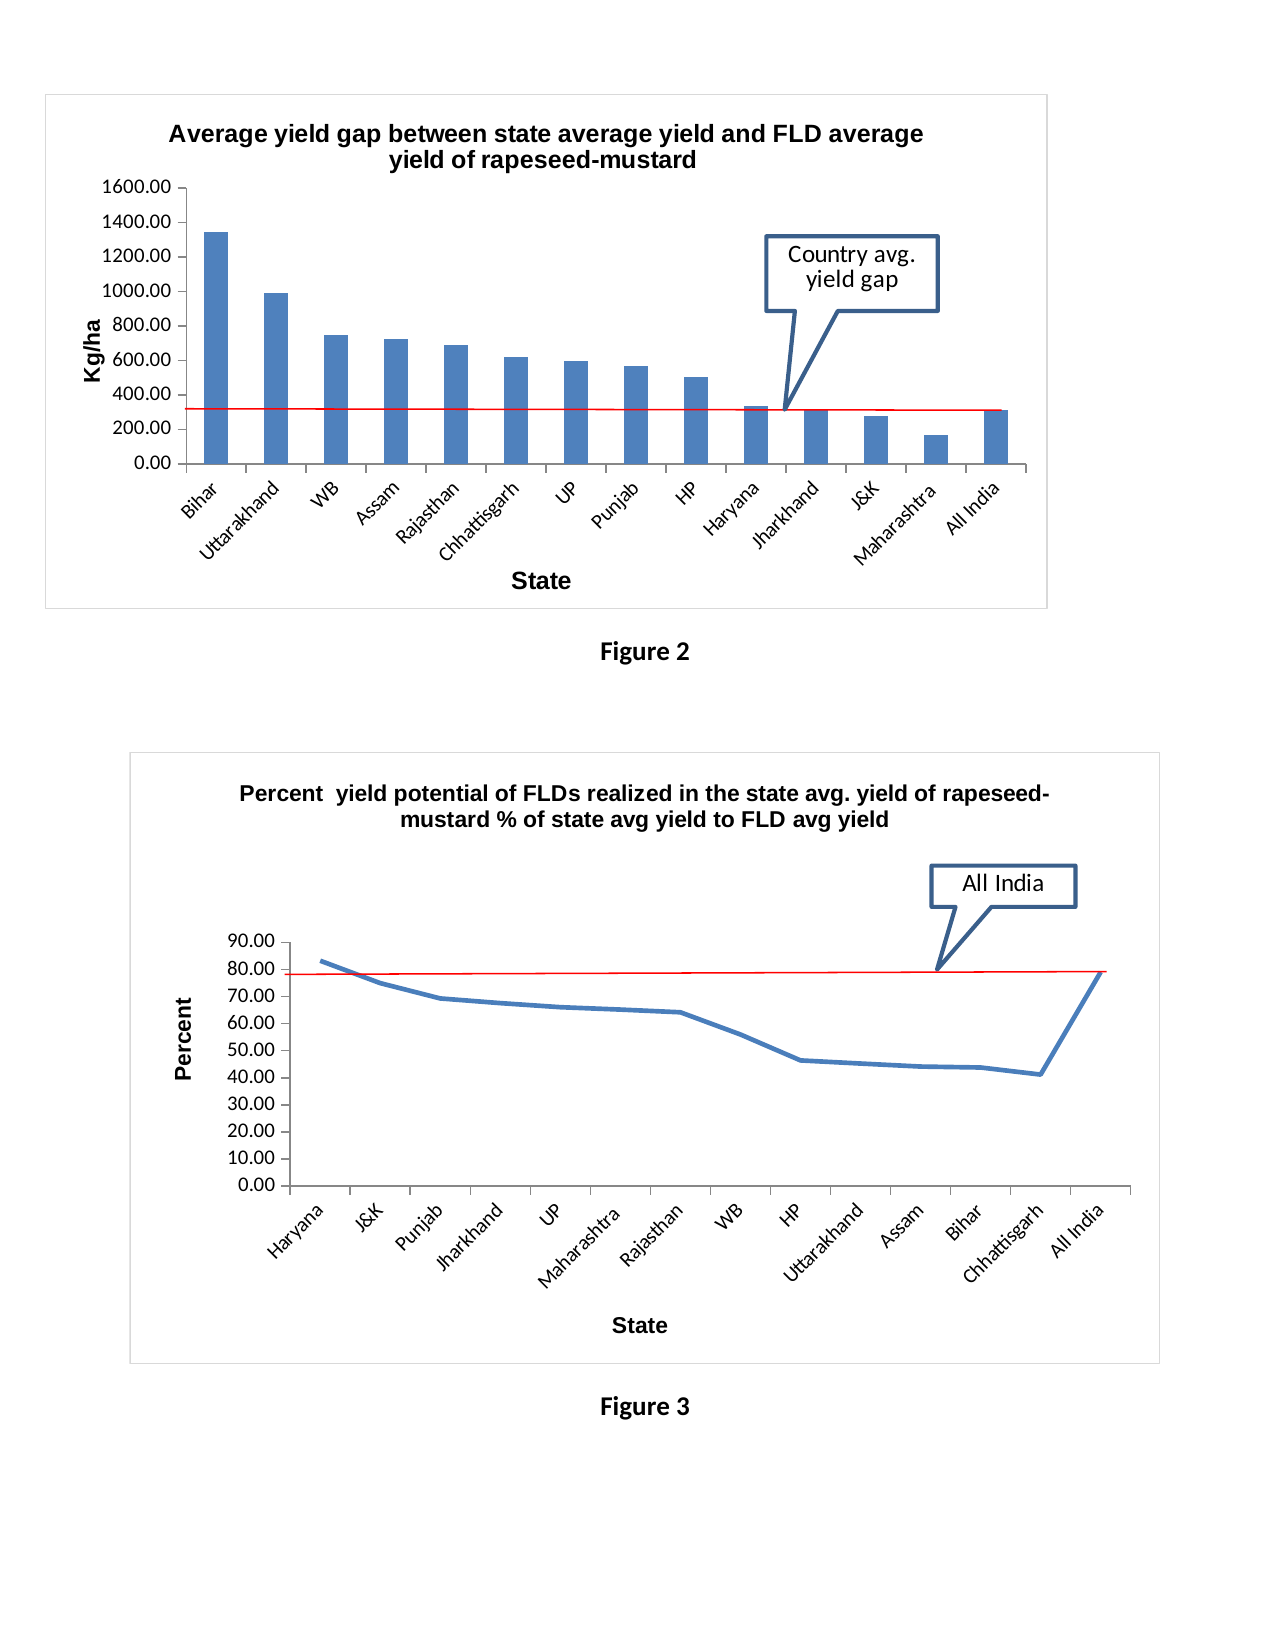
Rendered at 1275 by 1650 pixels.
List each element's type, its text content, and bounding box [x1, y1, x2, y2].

text Figure 2 [45, 634, 1245, 667]
text Figure 3 [45, 1389, 1245, 1422]
